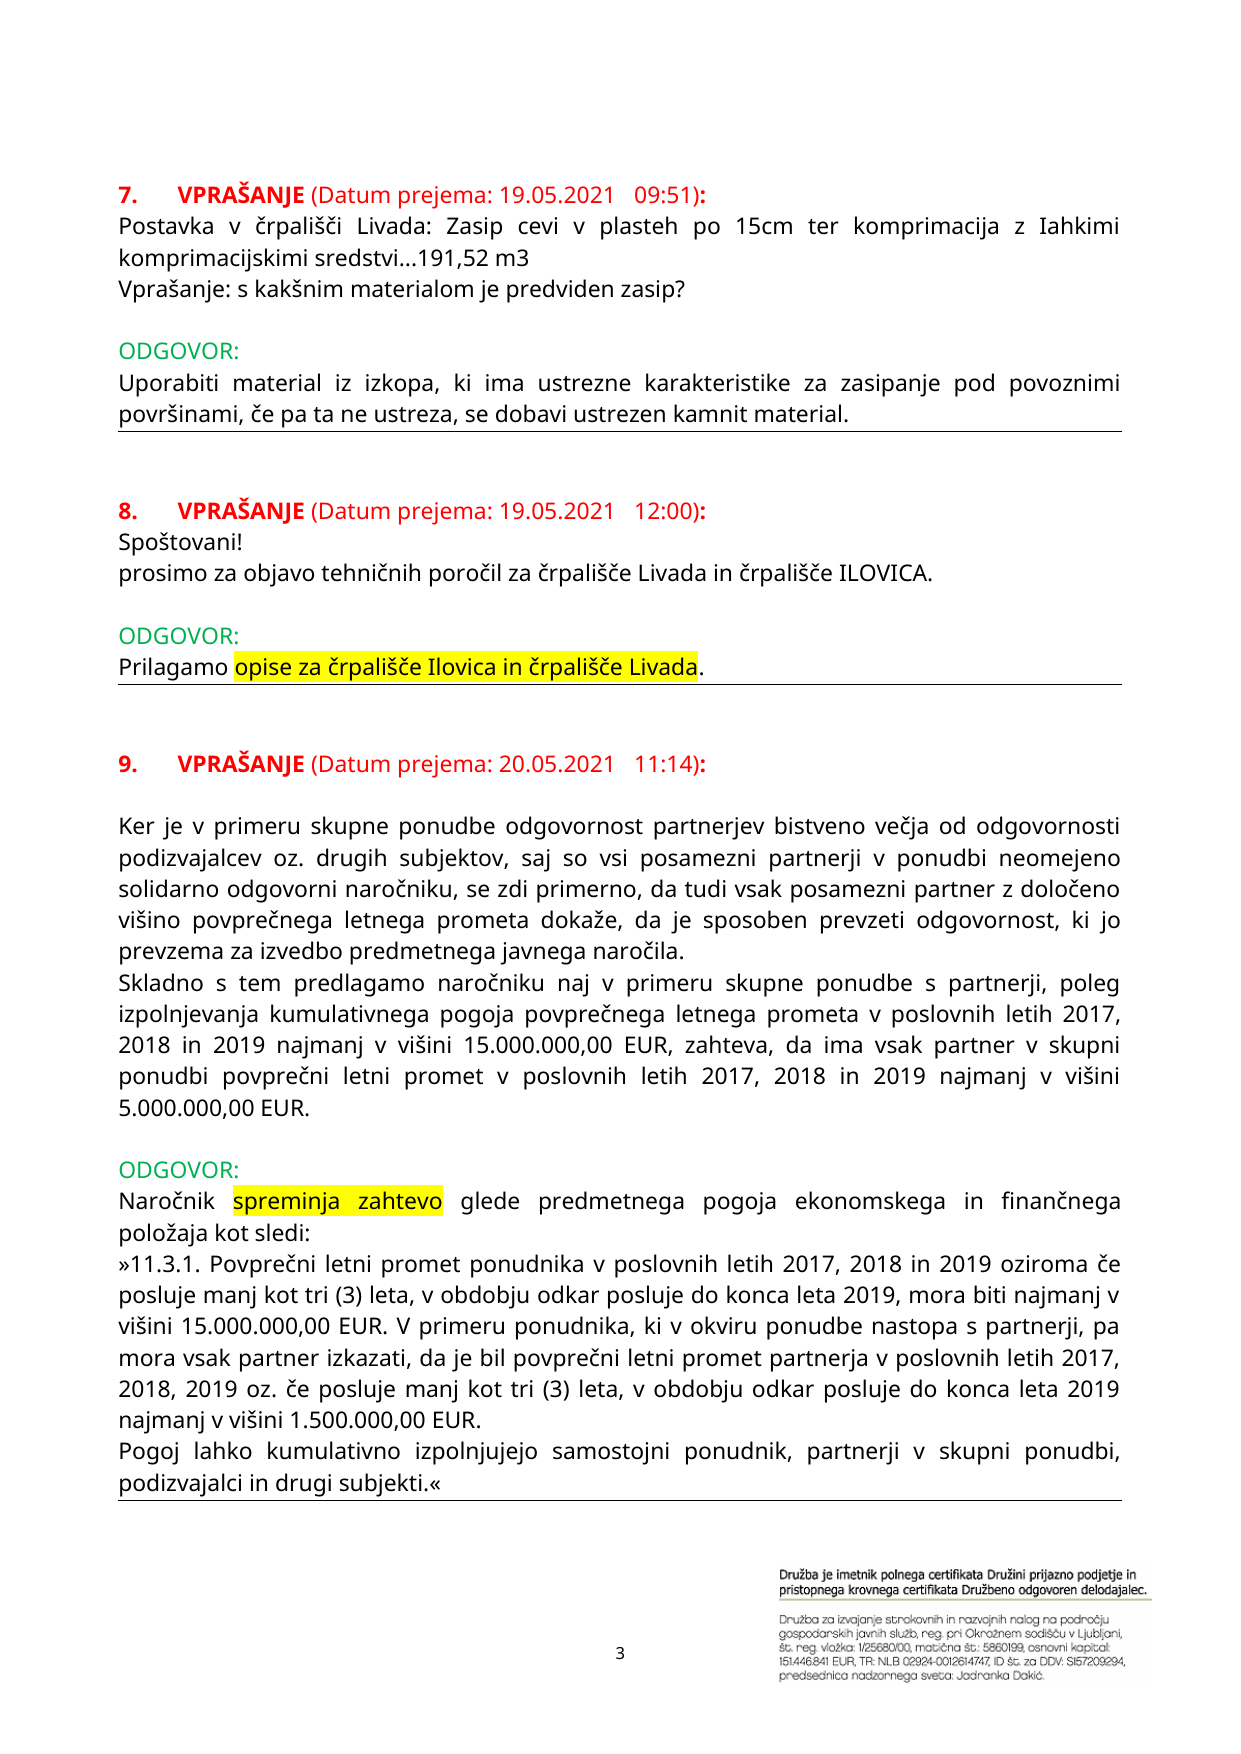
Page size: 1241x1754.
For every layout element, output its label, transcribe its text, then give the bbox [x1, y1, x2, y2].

text »11.3.1. Povprečni letni promet ponudnika v poslovnih letih 2017, 2018 in 2019 oziroma če posluje manj kot tri (3) leta, v obdobju odkar posluje do konca leta 2019, mora biti najmanj v višini 15.000.000,00 EUR. V primeru ponudnika, ki v okviru ponudbe nastopa s partnerji, pa mora vsak partner izkazati, da je bil povprečni letni promet partnerja v poslovnih letih 2017, 2018, 2019 oz. če posluje manj kot tri (3) leta, v obdobju odkar posluje do konca leta 2019 najmanj v višini 1.500.000,00 EUR. [118, 1248, 1122, 1435]
list VPRAŠANJE (Datum prejema: 19.05.2021 09:51): [118, 179, 1122, 210]
text Spoštovani! [118, 526, 1122, 557]
text Postavka v črpališči Livada: Zasip cevi v plasteh po 15cm ter komprimacija z Iahkimi komprimacijskimi sredstvi...191,52 m3 [118, 210, 1122, 273]
list VPRAŠANJE (Datum prejema: 19.05.2021 12:00): [118, 494, 1122, 526]
text ODGOVOR: [118, 335, 1122, 366]
text Ker je v primeru skupne ponudbe odgovornost partnerjev bistveno večja od odgovornosti podizvajalcev oz. drugih subjektov, saj so vsi posamezni partnerji v ponudbi neomejeno solidarno odgovorni naročniku, se zdi primerno, da tudi vsak posamezni partner z določeno višino povprečnega letnega prometa dokaže, da je sposoben prevzeti odgovornost, ki jo prevzema za izvedbo predmetnega javnega naročila. [118, 810, 1122, 966]
text prosimo za objavo tehničnih poročil za črpališče Livada in črpališče ILOVICA. [118, 557, 1122, 588]
text Prilagamo opise za črpališče Ilovica in črpališče Livada. [118, 651, 1122, 684]
text Pogoj lahko kumulativno izpolnjujejo samostojni ponudnik, partnerji v skupni ponudbi, podizvajalci in drugi subjekti.« [118, 1435, 1122, 1500]
list VPRAŠANJE (Datum prejema: 20.05.2021 11:14): [118, 748, 1122, 779]
text Naročnik spreminja zahtevo glede predmetnega pogoja ekonomskega in finančnega položaja kot sledi: [118, 1185, 1122, 1248]
text Skladno s tem predlagamo naročniku naj v primeru skupne ponudbe s partnerji, poleg izpolnjevanja kumulativnega pogoja povprečnega letnega prometa v poslovnih letih 2017, 2018 in 2019 najmanj v višini 15.000.000,00 EUR, zahteva, da ima vsak partner v skupni ponudbi povprečni letni promet v poslovnih letih 2017, 2018 in 2019 najmanj v višini 5.000.000,00 EUR. [118, 966, 1122, 1123]
picture [776, 1563, 1152, 1685]
text ODGOVOR: [118, 1154, 1122, 1185]
text ODGOVOR: [118, 619, 1122, 651]
text Vprašanje: s kakšnim materialom je predviden zasip? [118, 273, 1122, 304]
